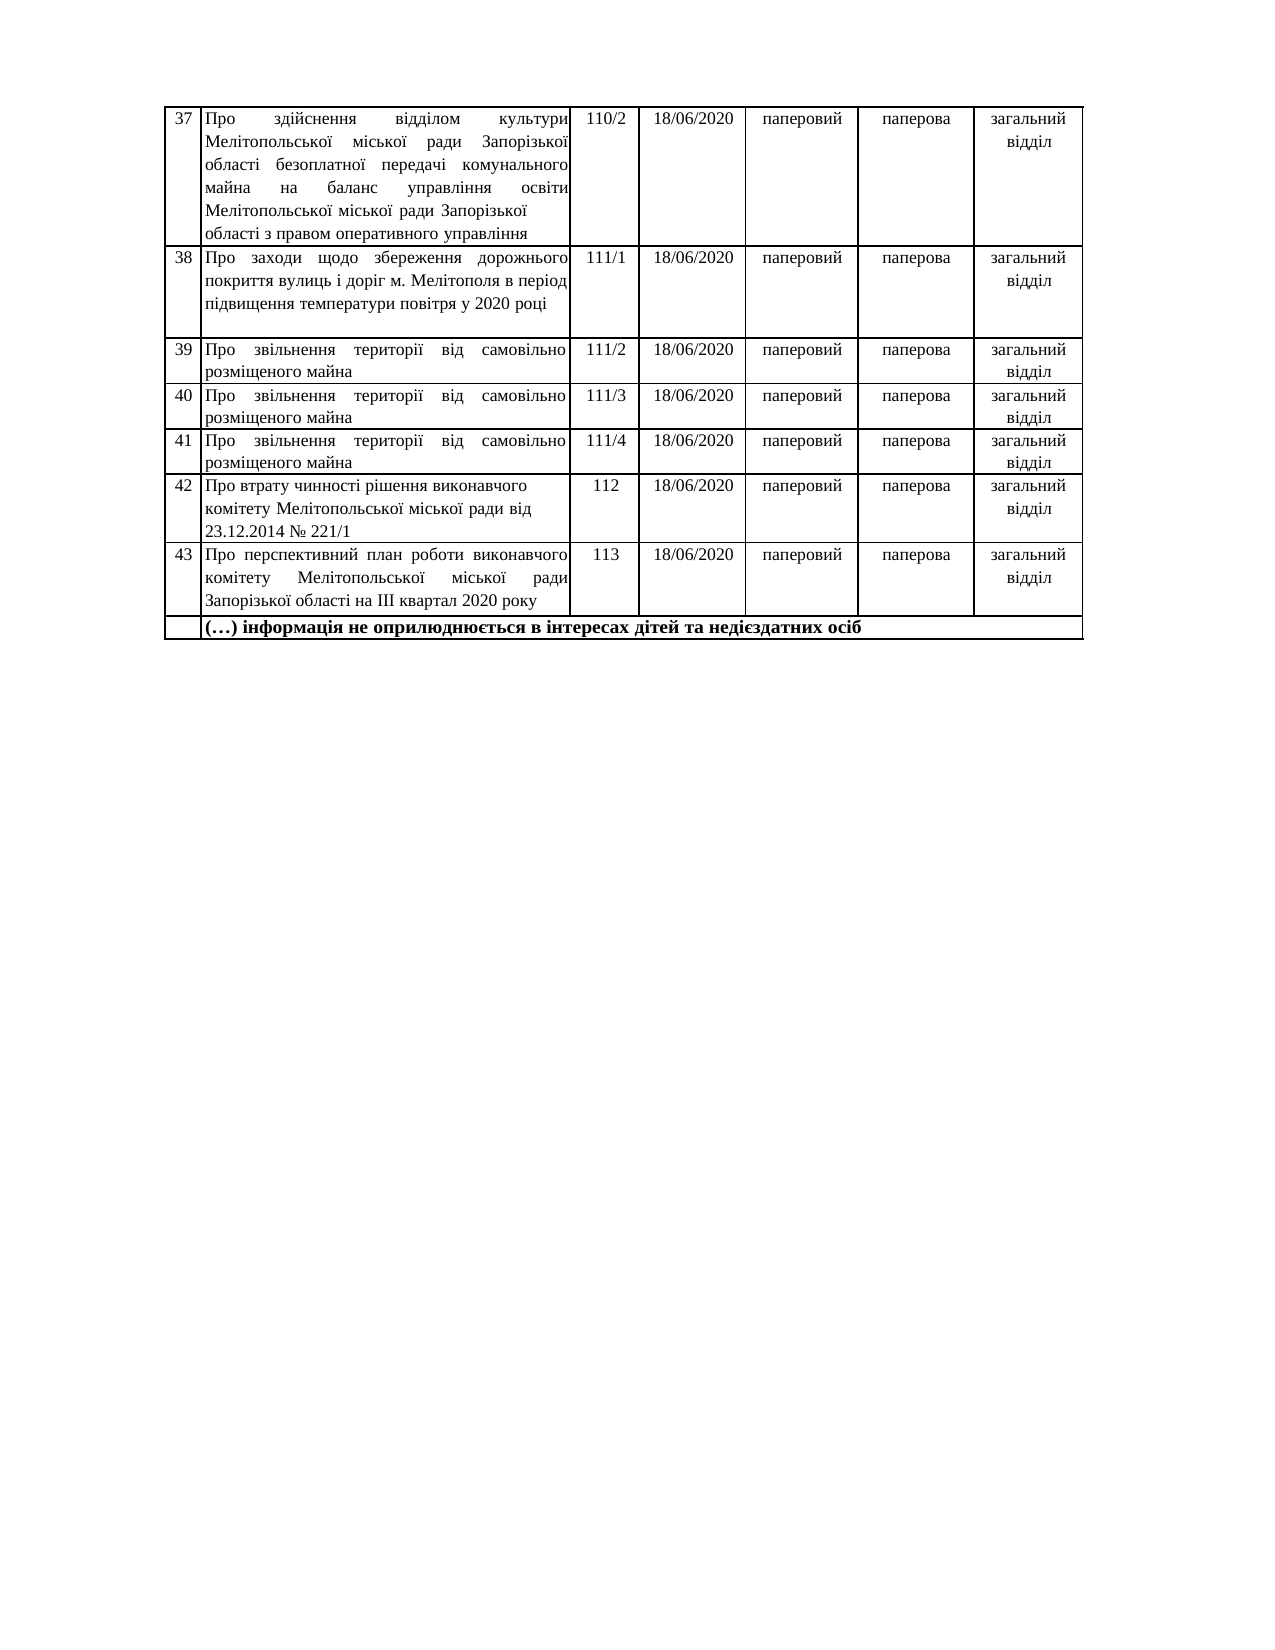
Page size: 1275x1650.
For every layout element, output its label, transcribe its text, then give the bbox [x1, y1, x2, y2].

table_cell паперовий [746, 384, 857, 428]
table_cell 111/3 [571, 384, 638, 428]
table_cell паперовий [746, 475, 857, 542]
table_header паперовий [746, 108, 857, 245]
table_cell 41 [166, 430, 200, 473]
table_cell паперовий [746, 430, 857, 473]
table_cell 18/06/2020 [640, 247, 745, 337]
table_cell загальний відділ [975, 475, 1082, 542]
table_cell паперова [859, 247, 973, 337]
table_cell загальний відділ [975, 543, 1082, 615]
table_cell паперова [859, 339, 973, 382]
table_header загальний відділ [975, 108, 1082, 245]
table_header Про здійснення відділом культури Мелітопольської міської ради Запорізької області безоплатної передачі комунального майна на баланс управління освіти Мелітопольської міської ради Запорізької області з правом оперативного управління [202, 108, 569, 245]
table_cell паперовий [746, 339, 857, 382]
table_header 37 [166, 108, 200, 245]
table_cell паперова [859, 430, 973, 473]
table_cell 18/06/2020 [640, 430, 745, 473]
table_cell 18/06/2020 [640, 384, 745, 428]
table_header паперова [859, 108, 973, 245]
table_cell 111/2 [571, 339, 638, 382]
table_cell 39 [166, 339, 200, 382]
table_cell Про перспективний план роботи виконавчого комітету Мелітопольської міської ради Запорізької області на ІІІ квартал 2020 року [202, 543, 569, 615]
table_cell паперовий [746, 247, 857, 337]
table_cell Про звільнення території від самовільно розміщеного майна [202, 339, 569, 382]
table_cell 43 [166, 543, 200, 615]
table_header 18/06/2020 [640, 108, 745, 245]
table_cell 113 [571, 543, 638, 615]
table_cell 111/4 [571, 430, 638, 473]
table_cell паперова [859, 384, 973, 428]
table_cell 40 [166, 384, 200, 428]
table_cell загальний відділ [975, 339, 1082, 382]
table_cell Про звільнення території від самовільно розміщеного майна [202, 384, 569, 428]
table_cell 38 [166, 247, 200, 337]
table_cell Про заходи щодо збереження дорожнього покриття вулиць і доріг м. Мелітополя в період підвищення температури повітря у 2020 році [202, 247, 569, 337]
table_cell 18/06/2020 [640, 543, 745, 615]
table_cell 18/06/2020 [640, 475, 745, 542]
table_cell [166, 617, 200, 638]
table_cell 112 [571, 475, 638, 542]
table_cell паперовий [746, 543, 857, 615]
table_cell загальний відділ [975, 247, 1082, 337]
table_cell (…) інформація не оприлюднюється в інтересах дітей та недієздатних осіб [202, 617, 1082, 638]
table_cell загальний відділ [975, 384, 1082, 428]
table_cell Про звільнення території від самовільно розміщеного майна [202, 430, 569, 473]
table_header 110/2 [571, 108, 638, 245]
table_cell паперова [859, 475, 973, 542]
table_cell 18/06/2020 [640, 339, 745, 382]
table_cell 111/1 [571, 247, 638, 337]
table_cell паперова [859, 543, 973, 615]
table_cell Про втрату чинності рішення виконавчого комітету Мелітопольської міської ради від 23.12.2014 № 221/1 [202, 475, 569, 542]
table_cell загальний відділ [975, 430, 1082, 473]
table_cell 42 [166, 475, 200, 542]
